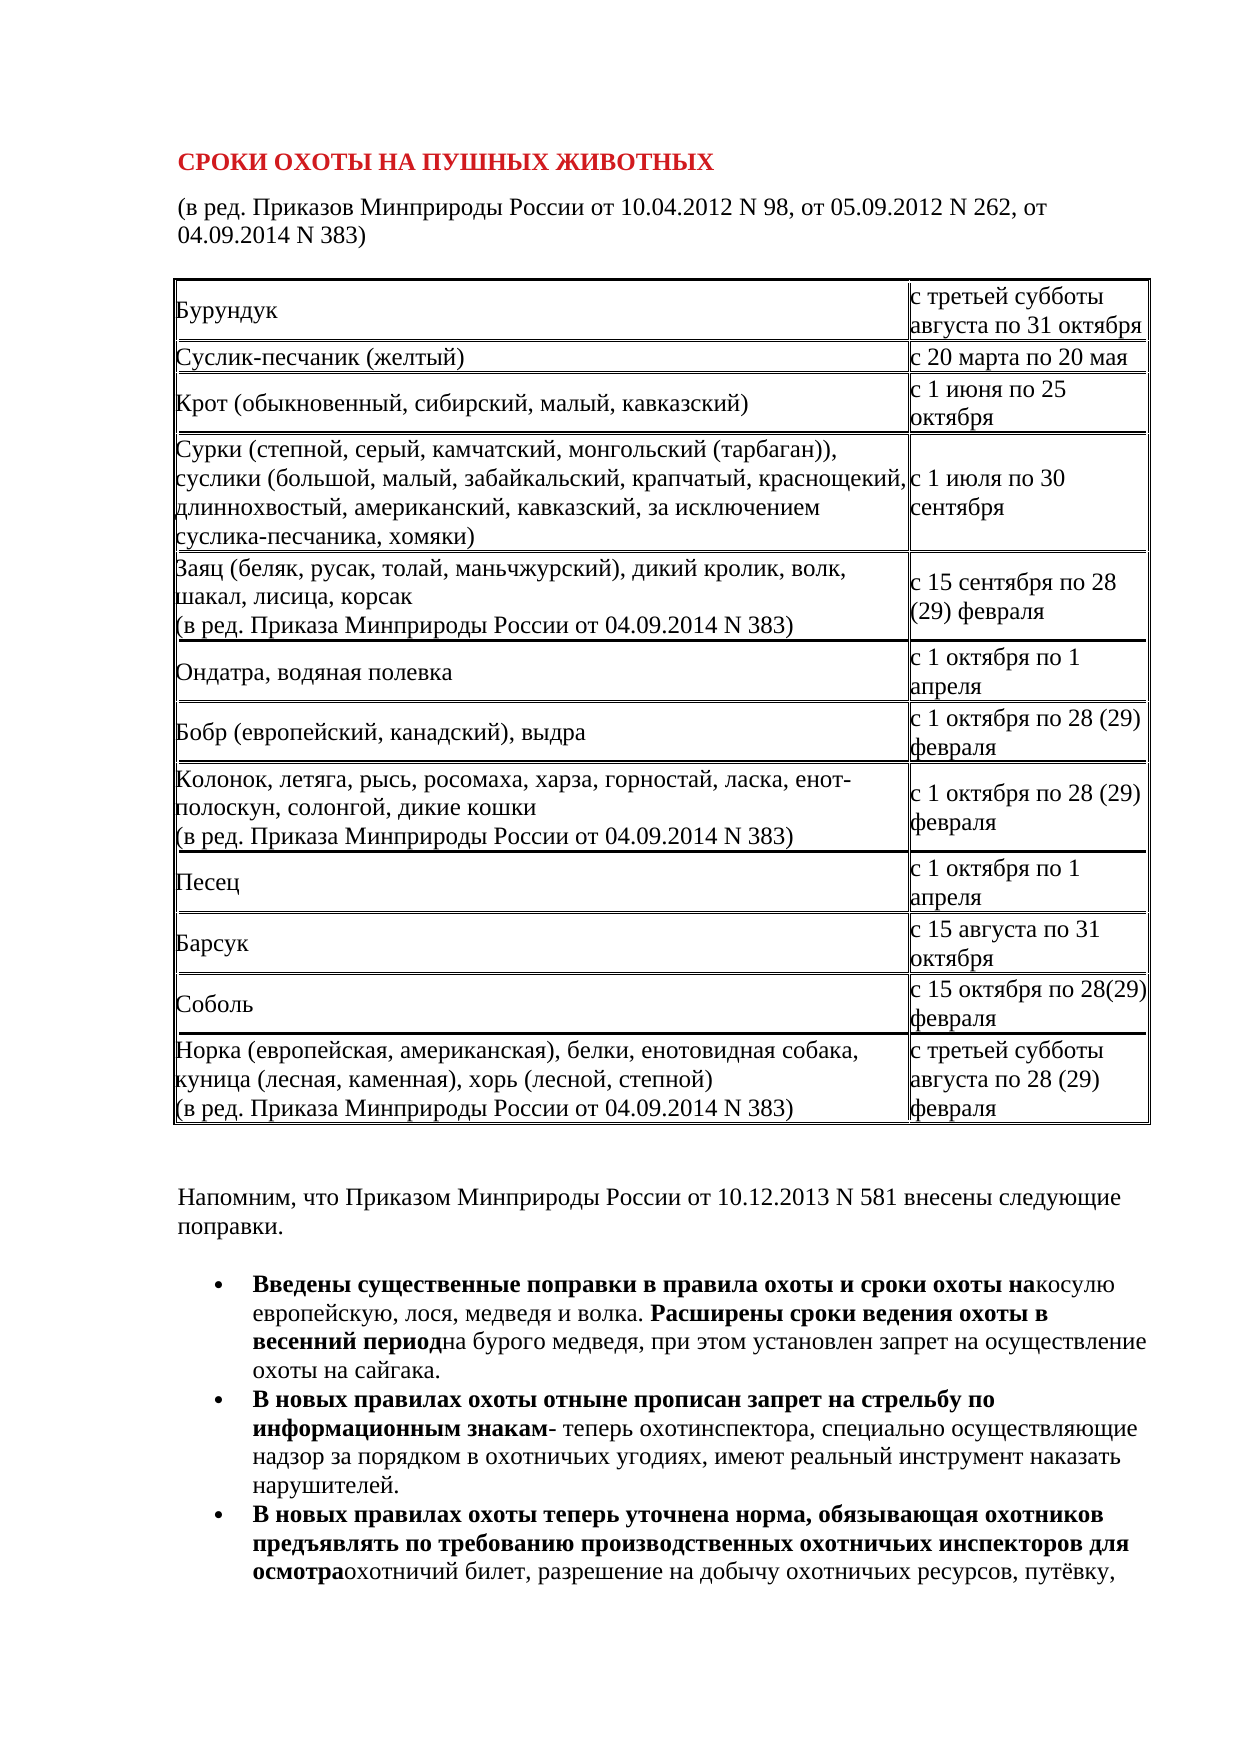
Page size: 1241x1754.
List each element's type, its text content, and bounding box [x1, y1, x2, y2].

table_cell с третьей субботы августа по 28 (29) февраля [910, 1032, 1148, 1122]
table_cell Сурки (степной, серый, камчатский, монгольский (тарбаган)), суслики (большой, малый, забайкальский, крапчатый, краснощекий, длиннохвостый, американский, кавказский, за исключением суслика-песчаника, хомяки) [177, 431, 908, 549]
table_cell с 1 октября по 28 (29) февраля [910, 700, 1149, 760]
table_cell Суслик-песчаник (желтый) [177, 339, 908, 371]
list В новых правилах охоты отныне прописан запрет на стрельбу по информационным знакам- теперь охотинспектора, специально осуществляющие надзор за порядком в охотничьих угодиях, имеют реальный инструмент наказать нарушителей. [215, 1384, 1152, 1499]
table_header с третьей субботы августа по 31 октября [910, 281, 1148, 338]
list Введены существенные поправки в правила охоты и сроки охоты накосулю европейскую, лося, медведя и волка. Расширены сроки ведения охоты в весенний периодна бурого медведя, при этом установлен запрет на осуществление охоты на сайгака. [215, 1269, 1152, 1384]
table_header Бурундук [177, 281, 910, 338]
table_cell с 15 августа по 31 октября [910, 911, 1149, 971]
table_cell с 20 марта по 20 мая [911, 339, 1148, 371]
table_cell с 1 июля по 30 сентября [911, 431, 1148, 549]
table_cell Крот (обыкновенный, сибирский, малый, кавказский) [175, 371, 910, 431]
table_cell Барсук [175, 911, 910, 971]
text (в ред. Приказов Минприроды России от 10.04.2012 N 98, от 05.09.2012 N 262, от 04.09.2014 N 383) [177, 192, 1152, 278]
table_cell с 15 октября по 28(29) февраля [911, 971, 1148, 1032]
table_cell с 15 сентября по 28 (29) февраля [911, 550, 1148, 639]
table_cell Ондатра, водяная полевка [177, 639, 908, 700]
table_cell Песец [177, 850, 908, 911]
table_cell с 1 октября по 1 апреля [911, 850, 1148, 911]
table_cell Колонок, летяга, рысь, росомаха, харза, горностай, ласка, енот-полоскун, солонгой, дикие кошки (в ред. Приказа Минприроды России от 04.09.2014 N 383) [177, 760, 908, 850]
table_cell Норка (европейская, американская), белки, енотовидная собака, куница (лесная, каменная), хорь (лесной, степной) (в ред. Приказа Минприроды России от 04.09.2014 N 383) [177, 1032, 910, 1122]
table_cell с 1 июня по 25 октября [910, 371, 1149, 431]
table_cell Бобр (европейский, канадский), выдра [175, 700, 910, 760]
text Напомним, что Приказом Минприроды России от 10.12.2013 N 581 внесены следующие поправки. [177, 1125, 1152, 1240]
table_cell Заяц (беляк, русак, толай, маньчжурский), дикий кролик, волк, шакал, лисица, корсак (в ред. Приказа Минприроды России от 04.09.2014 N 383) [177, 550, 908, 639]
table_cell Соболь [177, 971, 908, 1032]
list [215, 1499, 1152, 1585]
text СРОКИ ОХОТЫ НА ПУШНЫХ ЖИВОТНЫХ [177, 147, 1152, 176]
table_cell с 1 октября по 28 (29) февраля [911, 760, 1148, 850]
table_cell с 1 октября по 1 апреля [911, 639, 1148, 700]
